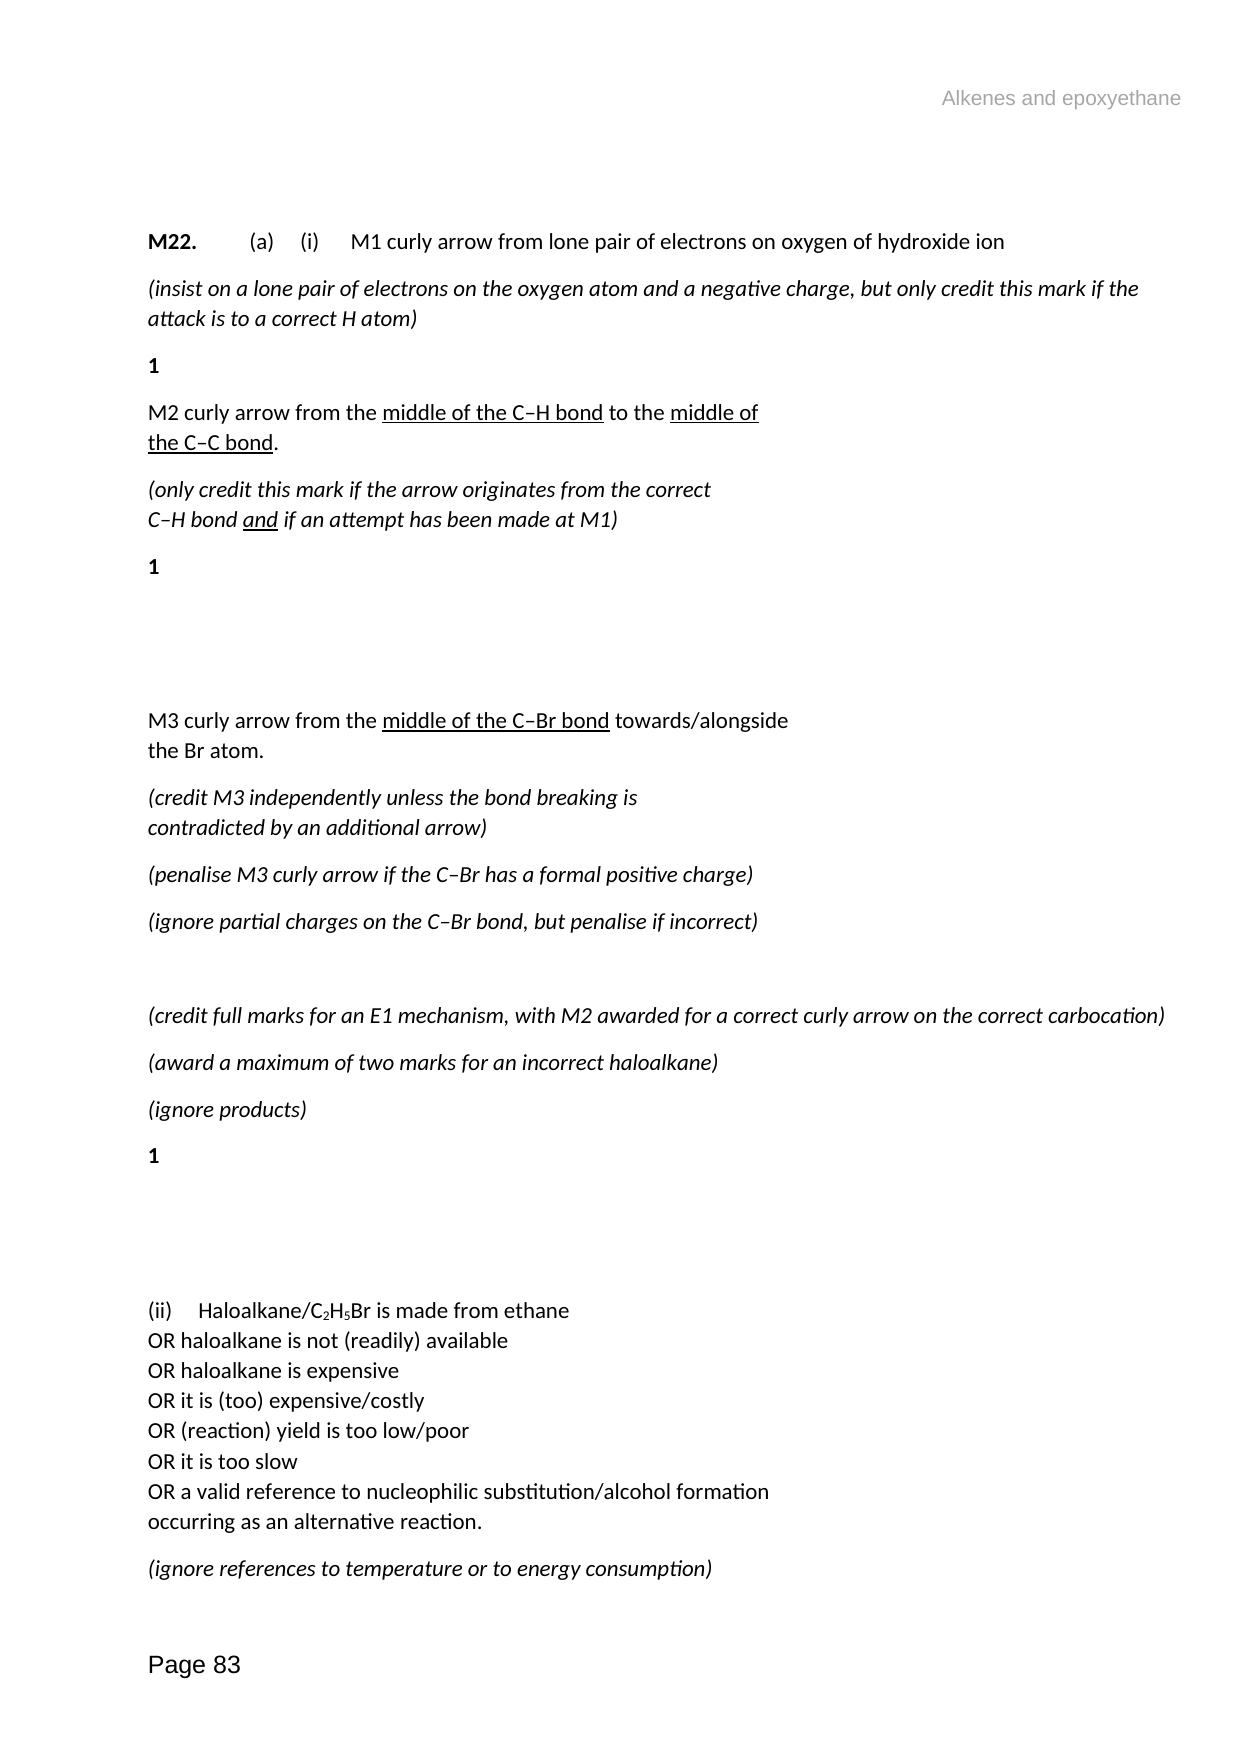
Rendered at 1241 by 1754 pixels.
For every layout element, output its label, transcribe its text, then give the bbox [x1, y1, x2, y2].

text (ignore references to temperature or to energy consumption) [148, 1554, 1181, 1582]
text 1 [148, 552, 1181, 580]
text (award a maximum of two marks for an incorrect haloalkane) [148, 1048, 1181, 1076]
text (only credit this mark if the arrow originates from the correct C–H bond and if an attempt has been made at M1) [148, 475, 1181, 533]
text (ignore products) [148, 1095, 1181, 1123]
text 1 [148, 351, 1181, 379]
text (credit M3 independently unless the bond breaking is contradicted by an additional arrow) [148, 783, 1181, 842]
text (credit full marks for an E1 mechanism, with M2 awarded for a correct curly arrow on the correct carbocation) [148, 1001, 1181, 1029]
text M2 curly arrow from the middle of the C–H bond to the middle of the C–C bond. [148, 398, 1181, 456]
text (insist on a lone pair of electrons on the oxygen atom and a negative charge, but only credit this mark if the attack is to a correct H atom) [148, 274, 1181, 332]
text 1 [148, 1142, 1181, 1170]
text (ignore partial charges on the C–Br bond, but penalise if incorrect) [148, 907, 1181, 935]
text (ii) Haloalkane/C2H5Br is made from ethane OR haloalkane is not (readily) available OR haloalkane is expensive OR it is (too) expensive/costly OR (reaction) yield is too low/poor OR it is too slow OR a valid reference to nucleophilic substitution/alcohol formation occurring as an alternative reaction. [148, 1296, 1181, 1535]
text M3 curly arrow from the middle of the C–Br bond towards/alongside the Br atom. [148, 706, 1181, 764]
text (penalise M3 curly arrow if the C–Br has a formal positive charge) [148, 860, 1181, 888]
text M22. (a) (i) M1 curly arrow from lone pair of electrons on oxygen of hydroxide ion [148, 227, 1181, 255]
